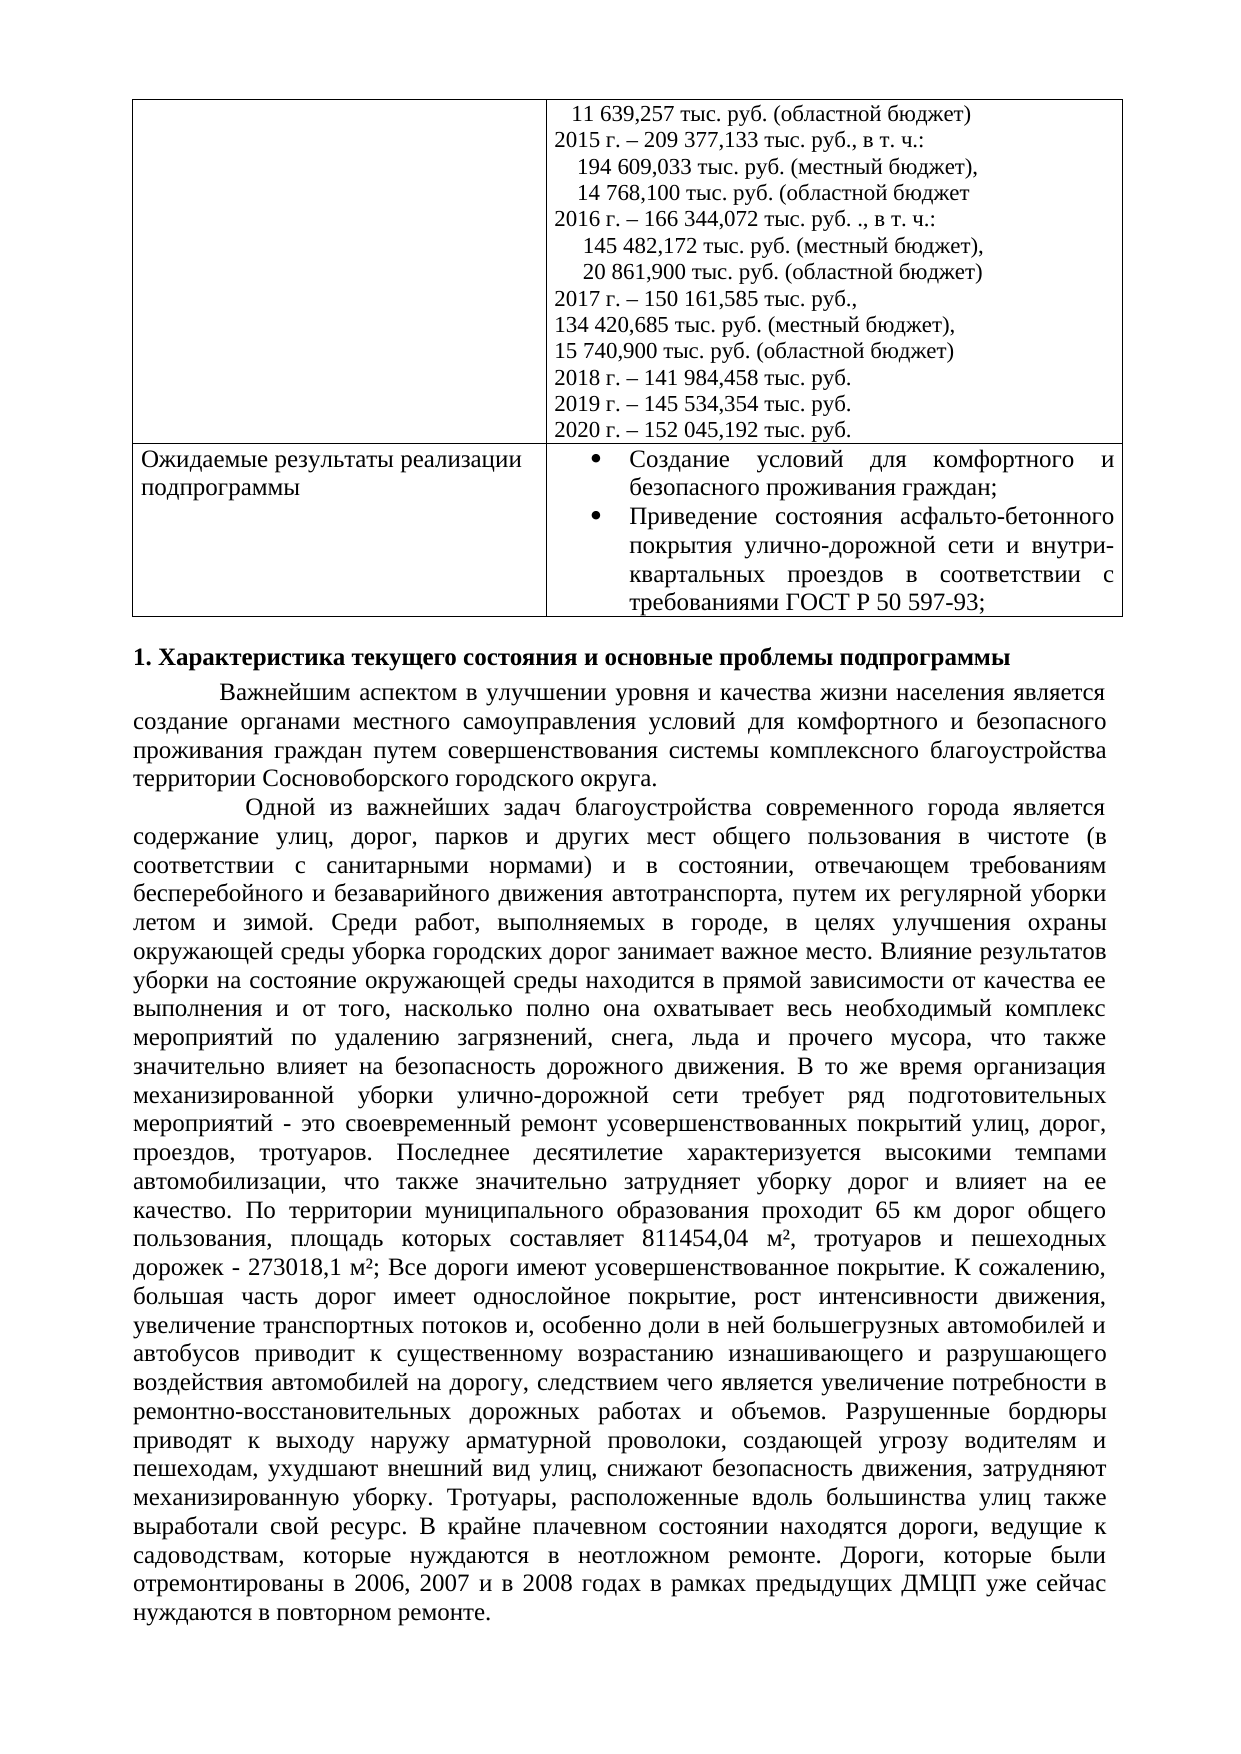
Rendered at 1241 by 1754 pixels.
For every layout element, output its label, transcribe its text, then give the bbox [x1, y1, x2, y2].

table_cell Создание условий для комфортного и безопасного проживания граждан; Приведение состояния асфальто-бетонного покрытия улично-дорожной сети и внутри-квартальных проездов в соответствии с требованиями ГОСТ Р 50 597-93; [547, 444, 1122, 616]
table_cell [547, 100, 1122, 443]
text 1. Характеристика текущего состояния и основные проблемы подпрограммы [133, 642, 1107, 671]
text Одной из важнейших задач благоустройства современного города является содержание улиц, дорог, парков и других мест общего пользования в чистоте (в соответствии с санитарными нормами) и в состоянии, отвечающем требованиям бесперебойного и безаварийного движения автотранспорта, путем их регулярной уборки летом и зимой. Среди работ, выполняемых в городе, в целях улучшения охраны окружающей среды уборка городских дорог занимает важное место. Влияние результатов уборки на состояние окружающей среды находится в прямой зависимости от качества ее выполнения и от того, насколько полно она охватывает весь необходимый комплекс мероприятий по удалению загрязнений, снега, льда и прочего мусора, что также значительно влияет на безопасность дорожного движения. В то же время организация механизированной уборки улично-дорожной сети требует ряд подготовительных мероприятий - это своевременный ремонт усовершенствованных покрытий улиц, дорог, проездов, тротуаров. Последнее десятилетие характеризуется высокими темпами автомобилизации, что также значительно затрудняет уборку дорог и влияет на ее качество. По территории муниципального образования проходит 65 км дорог общего пользования, площадь которых составляет 811454,04 м², тротуаров и пешеходных дорожек - 273018,1 м²; Все дороги имеют усовершенствованное покрытие. К сожалению, большая часть дорог имеет однослойное покрытие, рост интенсивности движения, увеличение транспортных потоков и, особенно доли в ней большегрузных автомобилей и автобусов приводит к существенному возрастанию изнашивающего и разрушающего воздействия автомобилей на дорогу, следствием чего является увеличение потребности в ремонтно-восстановительных дорожных работах и объемов. Разрушенные бордюры приводят к выходу наружу арматурной проволоки, создающей угрозу водителям и пешеходам, ухудшают внешний вид улиц, снижают безопасность движения, затрудняют механизированную уборку. Тротуары, расположенные вдоль большинства улиц также выработали свой ресурс. В крайне плачевном состоянии находятся дороги, ведущие к садоводствам, которые нуждаются в неотложном ремонте. Дороги, которые были отремонтированы в 2006, 2007 и в 2008 годах в рамках предыдущих ДМЦП уже сейчас нуждаются в повторном ремонте. [133, 792, 1107, 1626]
table_cell Ожидаемые результаты реализации подпрограммы [133, 444, 546, 616]
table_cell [133, 100, 546, 443]
text Важнейшим аспектом в улучшении уровня и качества жизни населения является создание органами местного самоуправления условий для комфортного и безопасного проживания граждан путем совершенствования системы комплексного благоустройства территории Сосновоборского городского округа. [133, 677, 1107, 792]
